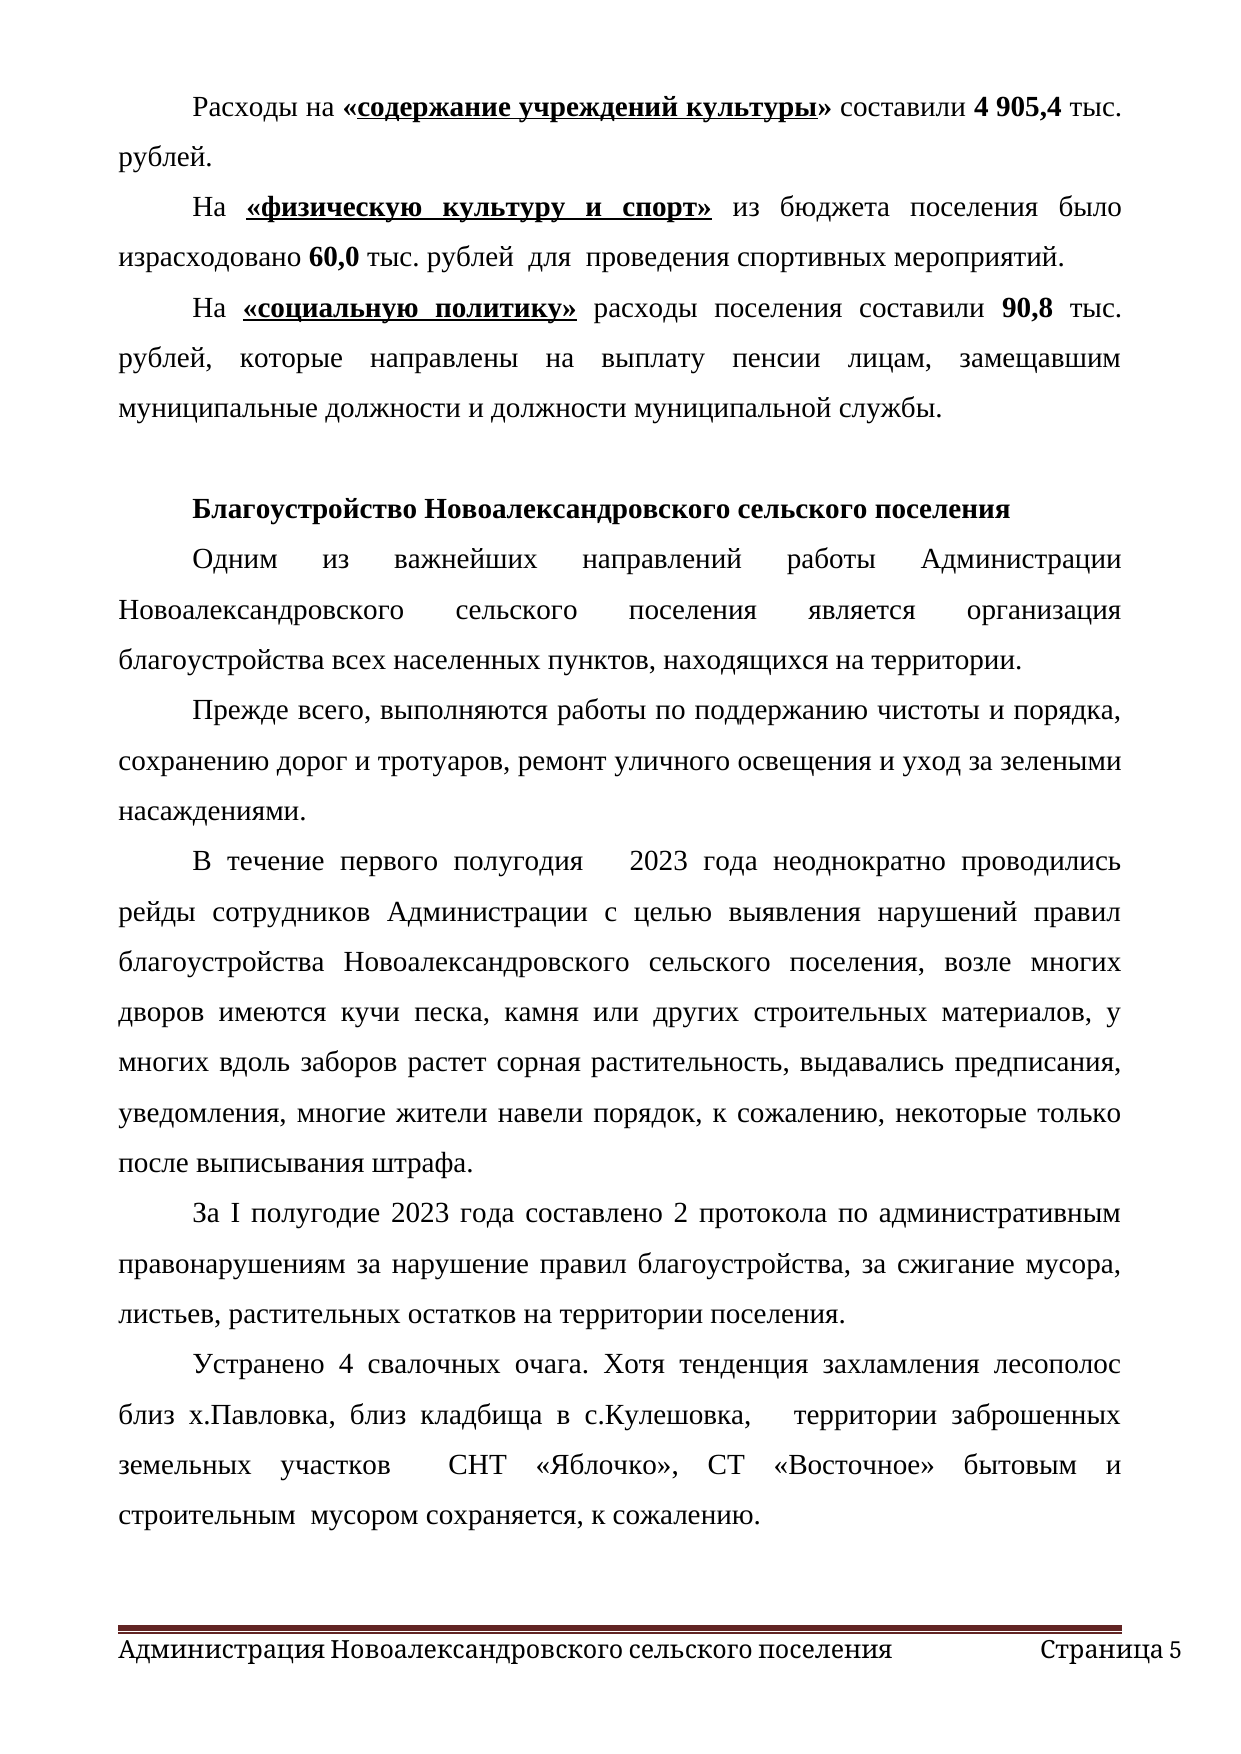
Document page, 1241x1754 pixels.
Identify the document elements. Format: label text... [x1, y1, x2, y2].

text В течение первого полугодия 2023 года неоднократно проводились рейды сотрудников Администрации с целью выявления нарушений правил благоустройства Новоалександровского сельского поселения, возле многих дворов имеются кучи песка, камня или других строительных материалов, у многих вдоль заборов растет сорная растительность, выдавались предписания, уведомления, многие жители навели порядок, к сожалению, некоторые только после выписывания штрафа. [118, 843, 1122, 1179]
text Благоустройство Новоалександровского сельского поселения [118, 491, 1122, 525]
text Устранено 4 свалочных очага. Хотя тенденция захламления лесополос близ х.Павловка, близ кладбища в с.Кулешовка, территории заброшенных земельных участков СНТ «Яблочко», СТ «Восточное» бытовым и строительным мусором сохраняется, к сожалению. [118, 1346, 1122, 1531]
text Одним из важнейших направлений работы Администрации Новоалександровского сельского поселения является организация благоустройства всех населенных пунктов, находящихся на территории. [118, 541, 1122, 676]
text За I полугодие 2023 года составлено 2 протокола по административным правонарушениям за нарушение правил благоустройства, за сжигание мусора, листьев, растительных остатков на территории поселения. [118, 1196, 1122, 1330]
text Прежде всего, выполняются работы по поддержанию чистоты и порядка, сохранению дорог и тротуаров, ремонт уличного освещения и уход за зелеными насаждениями. [118, 692, 1122, 827]
text На «физическую культуру и спорт» из бюджета поселения было израсходовано 60,0 тыс. рублей для проведения спортивных мероприятий. [118, 189, 1122, 273]
text На «социальную политику» расходы поселения составили 90,8 тыс. рублей, которые направлены на выплату пенсии лицам, замещавшим муниципальные должности и должности муниципальной службы. [118, 290, 1122, 424]
text Расходы на «содержание учреждений культуры» составили 4 905,4 тыс. рублей. [118, 89, 1122, 172]
